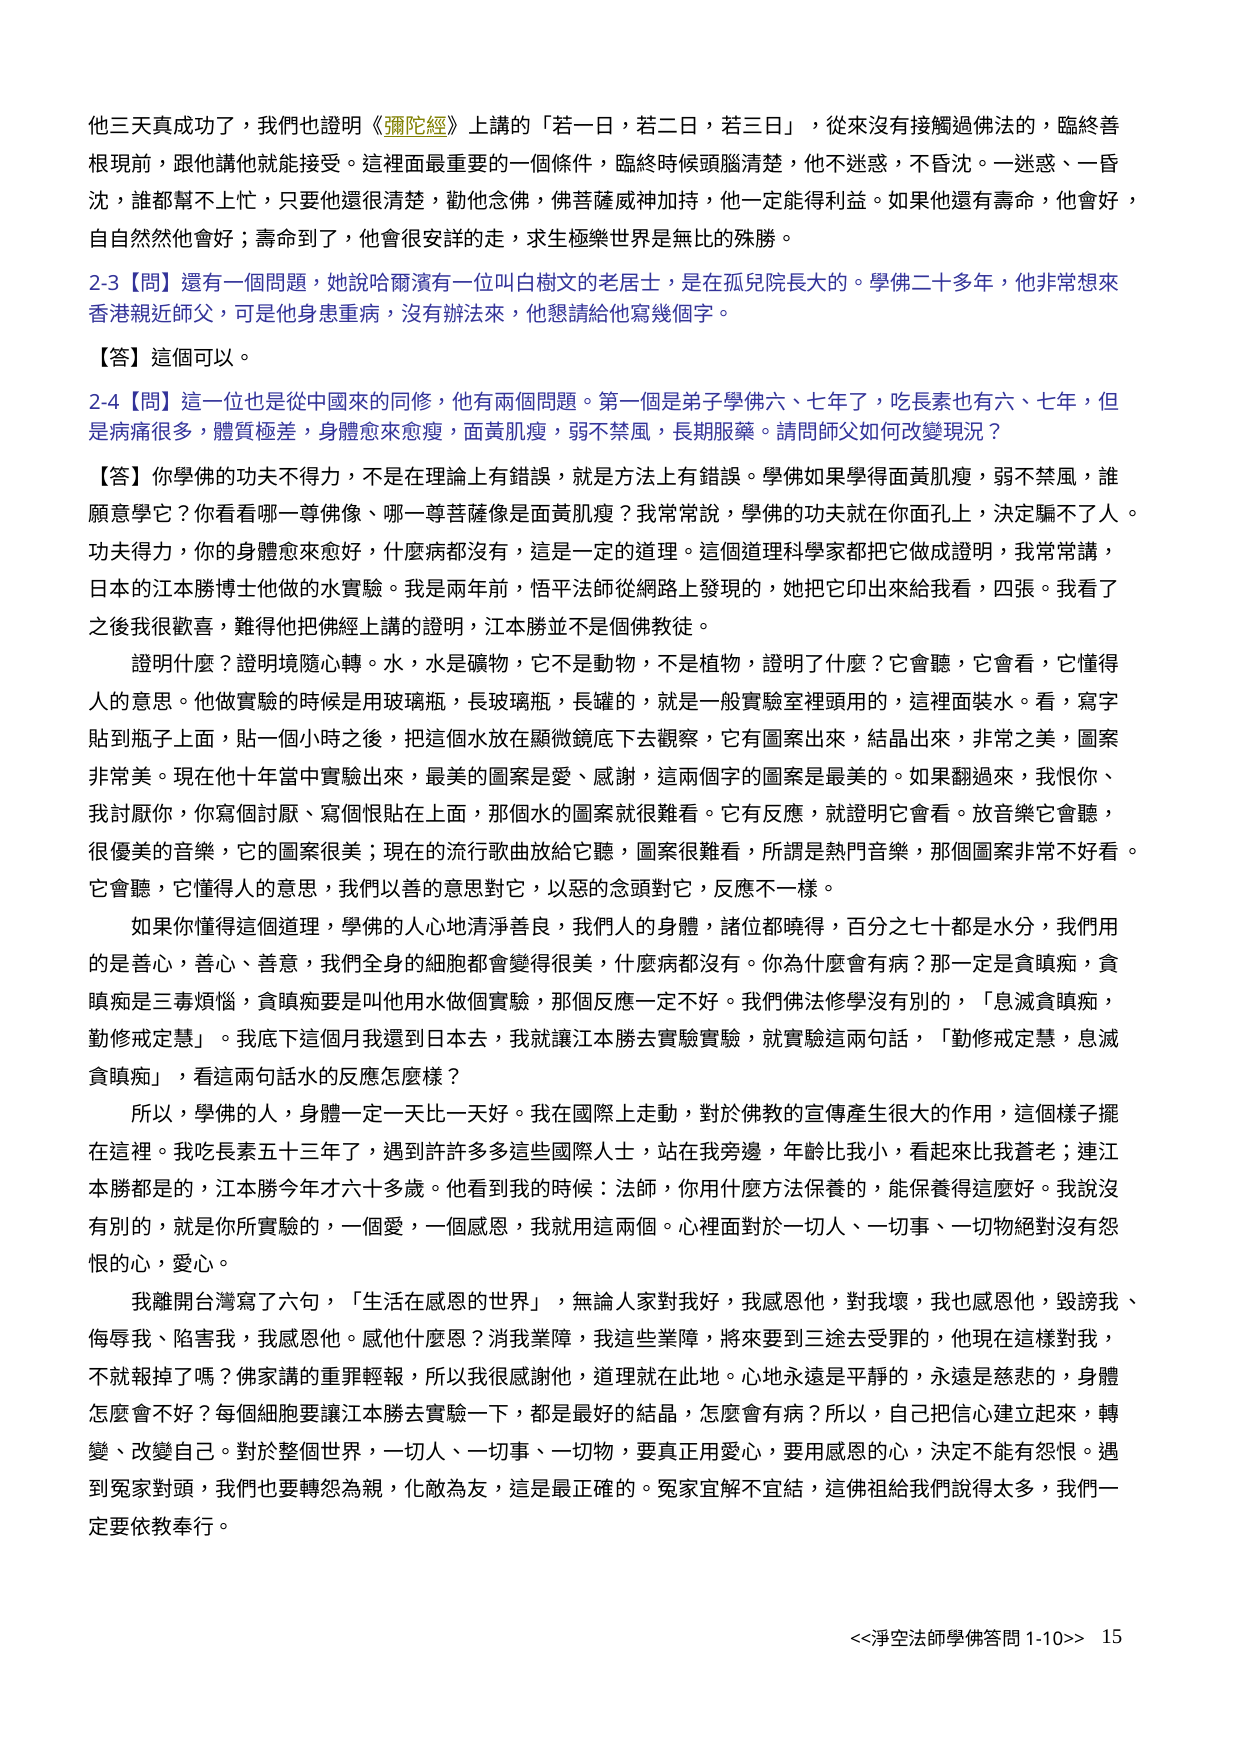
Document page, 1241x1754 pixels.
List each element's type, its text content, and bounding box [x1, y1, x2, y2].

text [89, 106, 1122, 256]
text 所以，學佛的人，身體一定一天比一天好。我在國際上走動，對於佛教的宣傳產生很大的作用，這個樣子擺在這裡。我吃長素五十三年了，遇到許許多多這些國際人士，站在我旁邊，年齡比我小，看起來比我蒼老；連江本勝都是的，江本勝今年才六十多歲。他看到我的時候：法師，你用什麼方法保養的，能保養得這麼好。我說沒有別的，就是你所實驗的，一個愛，一個感恩，我就用這兩個。心裡面對於一切人、一切事、一切物絕對沒有怨恨的心，愛心。 [89, 1094, 1122, 1281]
subtitle 2-4【問】這一位也是從中國來的同修，他有兩個問題。第一個是弟子學佛六、七年了，吃長素也有六、七年，但是病痛很多，體質極差，身體愈來愈瘦，面黃肌瘦，弱不禁風，長期服藥。請問師父如何改變現況？ [89, 385, 1122, 446]
subtitle 2-3【問】還有一個問題，她說哈爾濱有一位叫白樹文的老居士，是在孤兒院長大的。學佛二十多年，他非常想來香港親近師父，可是他身患重病，沒有辦法來，他懇請給他寫幾個字。 [89, 266, 1122, 327]
text 我離開台灣寫了六句，「生活在感恩的世界」，無論人家對我好，我感恩他，對我壞，我也感恩他，毀謗我、侮辱我、陷害我，我感恩他。感他什麼恩？消我業障，我這些業障，將來要到三途去受罪的，他現在這樣對我，不就報掉了嗎？佛家講的重罪輕報，所以我很感謝他，道理就在此地。心地永遠是平靜的，永遠是慈悲的，身體怎麼會不好？每個細胞要讓江本勝去實驗一下，都是最好的結晶，怎麼會有病？所以，自己把信心建立起來，轉變、改變自己。對於整個世界，一切人、一切事、一切物，要真正用愛心，要用感恩的心，決定不能有怨恨。遇到冤家對頭，我們也要轉怨為親，化敵為友，這是最正確的。冤家宜解不宜結，這佛祖給我們說得太多，我們一定要依教奉行。 [89, 1281, 1122, 1544]
text 證明什麼？證明境隨心轉。水，水是礦物，它不是動物，不是植物，證明了什麼？它會聽，它會看，它懂得人的意思。他做實驗的時候是用玻璃瓶，長玻璃瓶，長罐的，就是一般實驗室裡頭用的，這裡面裝水。看，寫字貼到瓶子上面，貼一個小時之後，把這個水放在顯微鏡底下去觀察，它有圖案出來，結晶出來，非常之美，圖案非常美。現在他十年當中實驗出來，最美的圖案是愛、感謝，這兩個字的圖案是最美的。如果翻過來，我恨你、我討厭你，你寫個討厭、寫個恨貼在上面，那個水的圖案就很難看。它有反應，就證明它會看。放音樂它會聽，很優美的音樂，它的圖案很美；現在的流行歌曲放給它聽，圖案很難看，所謂是熱門音樂，那個圖案非常不好看。它會聽，它懂得人的意思，我們以善的意思對它，以惡的念頭對它，反應不一樣。 [89, 644, 1122, 906]
text 如果你懂得這個道理，學佛的人心地清淨善良，我們人的身體，諸位都曉得，百分之七十都是水分，我們用的是善心，善心、善意，我們全身的細胞都會變得很美，什麼病都沒有。你為什麼會有病？那一定是貪瞋痴，貪瞋痴是三毒煩惱，貪瞋痴要是叫他用水做個實驗，那個反應一定不好。我們佛法修學沒有別的，「息滅貪瞋痴，勤修戒定慧」。我底下這個月我還到日本去，我就讓江本勝去實驗實驗，就實驗這兩句話，「勤修戒定慧，息滅貪瞋痴」，看這兩句話水的反應怎麼樣？ [89, 906, 1122, 1094]
text 【答】這個可以。 [89, 337, 1122, 375]
text 【答】你學佛的功夫不得力，不是在理論上有錯誤，就是方法上有錯誤。學佛如果學得面黃肌瘦，弱不禁風，誰願意學它？你看看哪一尊佛像、哪一尊菩薩像是面黃肌瘦？我常常說，學佛的功夫就在你面孔上，決定騙不了人。功夫得力，你的身體愈來愈好，什麼病都沒有，這是一定的道理。這個道理科學家都把它做成證明，我常常講，日本的江本勝博士他做的水實驗。我是兩年前，悟平法師從網路上發現的，她把它印出來給我看，四張。我看了之後我很歡喜，難得他把佛經上講的證明，江本勝並不是個佛教徒。 [89, 456, 1122, 644]
